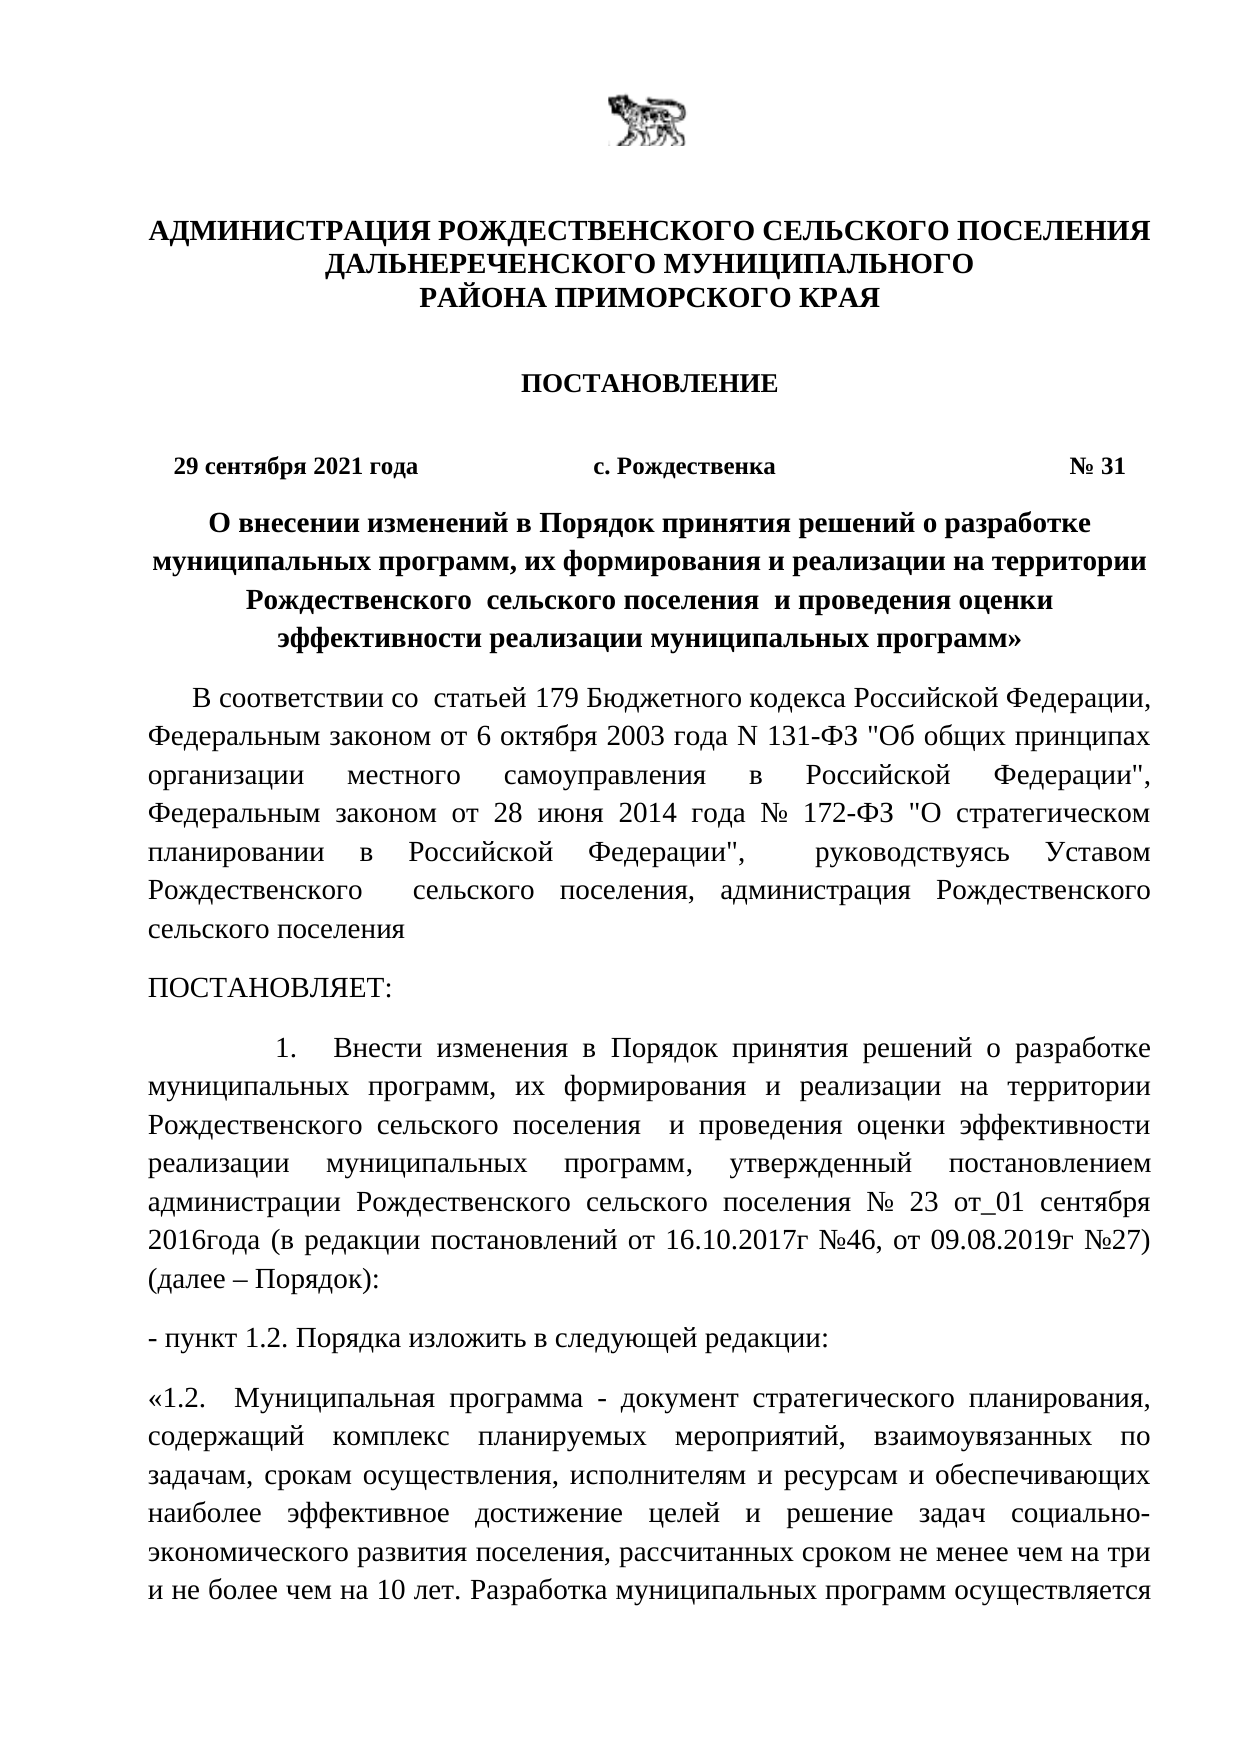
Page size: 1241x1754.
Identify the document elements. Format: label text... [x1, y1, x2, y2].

text 1. Внести изменения в Порядок принятия решений о разработке муниципальных программ, их формирования и реализации на территории Рождественского сельского поселения и проведения оценки эффективности реализации муниципальных программ, утвержденный постановлением администрации Рождественского сельского поселения № 23 от_01 сентября 2016года (в редакции постановлений от 16.10.2017г №46, от 09.08.2019г №27) (далее – Порядок): [148, 1030, 1152, 1294]
subtitle ПОСТАНОВЛЕНИЕ [148, 367, 1152, 398]
subtitle АДМИНИСТРАЦИЯ РОЖДЕСТВЕНСКОГО СЕЛЬСКОГО ПОСЕЛЕНИЯ ДАЛЬНЕРЕЧЕНСКОГО МУНИЦИПАЛЬНОГО [148, 213, 1152, 280]
text - пункт 1.2. Порядка изложить в следующей редакции: [148, 1320, 1152, 1354]
text О внесении изменений в Порядок принятия решений о разработке муниципальных программ, их формирования и реализации на территории Рождественского сельского поселения и проведения оценки эффективности реализации муниципальных программ» [148, 505, 1152, 654]
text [148, 1380, 1152, 1606]
text 29 сентября 2021 года с. Рождественка № 31 [148, 451, 1152, 480]
text ПОСТАНОВЛЯЕТ: [148, 970, 1152, 1004]
subtitle РАЙОНА ПРИМОРСКОГО КРАЯ [148, 280, 1152, 314]
text В соответствии со статьей 179 Бюджетного кодекса Российской Федерации, Федеральным законом от 6 октября 2003 года N 131-ФЗ "Об общих принципах организации местного самоуправления в Российской Федерации", Федеральным законом от 28 июня 2014 года № 172-ФЗ "О стратегическом планировании в Российской Федерации", руководствуясь Уставом Рождественского сельского поселения, администрация Рождественского сельского поселения [148, 680, 1152, 944]
